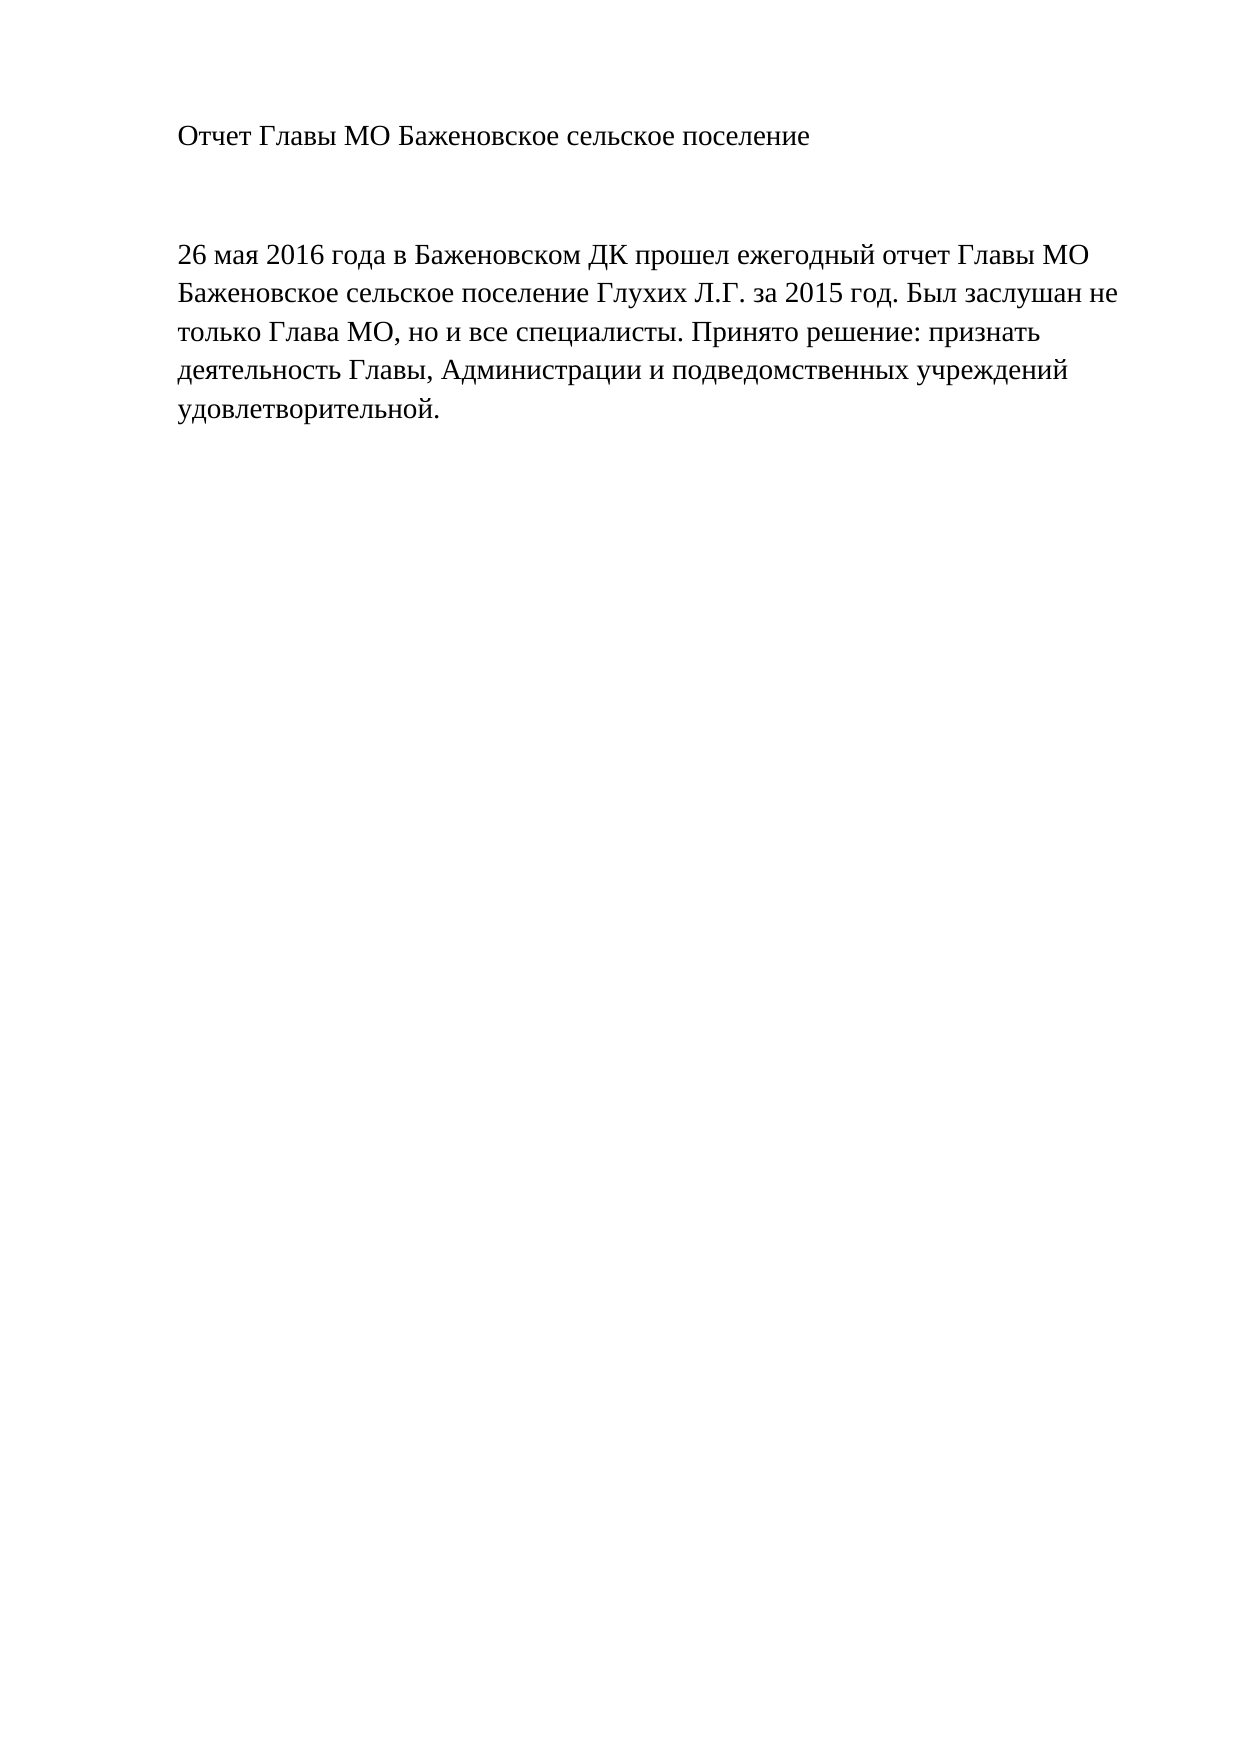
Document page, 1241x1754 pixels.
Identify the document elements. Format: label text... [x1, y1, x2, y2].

text 26 мая 2016 года в Баженовском ДК прошел ежегодный отчет Главы МО Баженовское сельское поселение Глухих Л.Г. за 2015 год. Был заслушан не только Глава МО, но и все специалисты. Принято решение: признать деятельность Главы, Администрации и подведомственных учреждений удовлетворительной. [177, 237, 1152, 424]
text Отчет Главы МО Баженовское сельское поселение [177, 118, 1152, 152]
